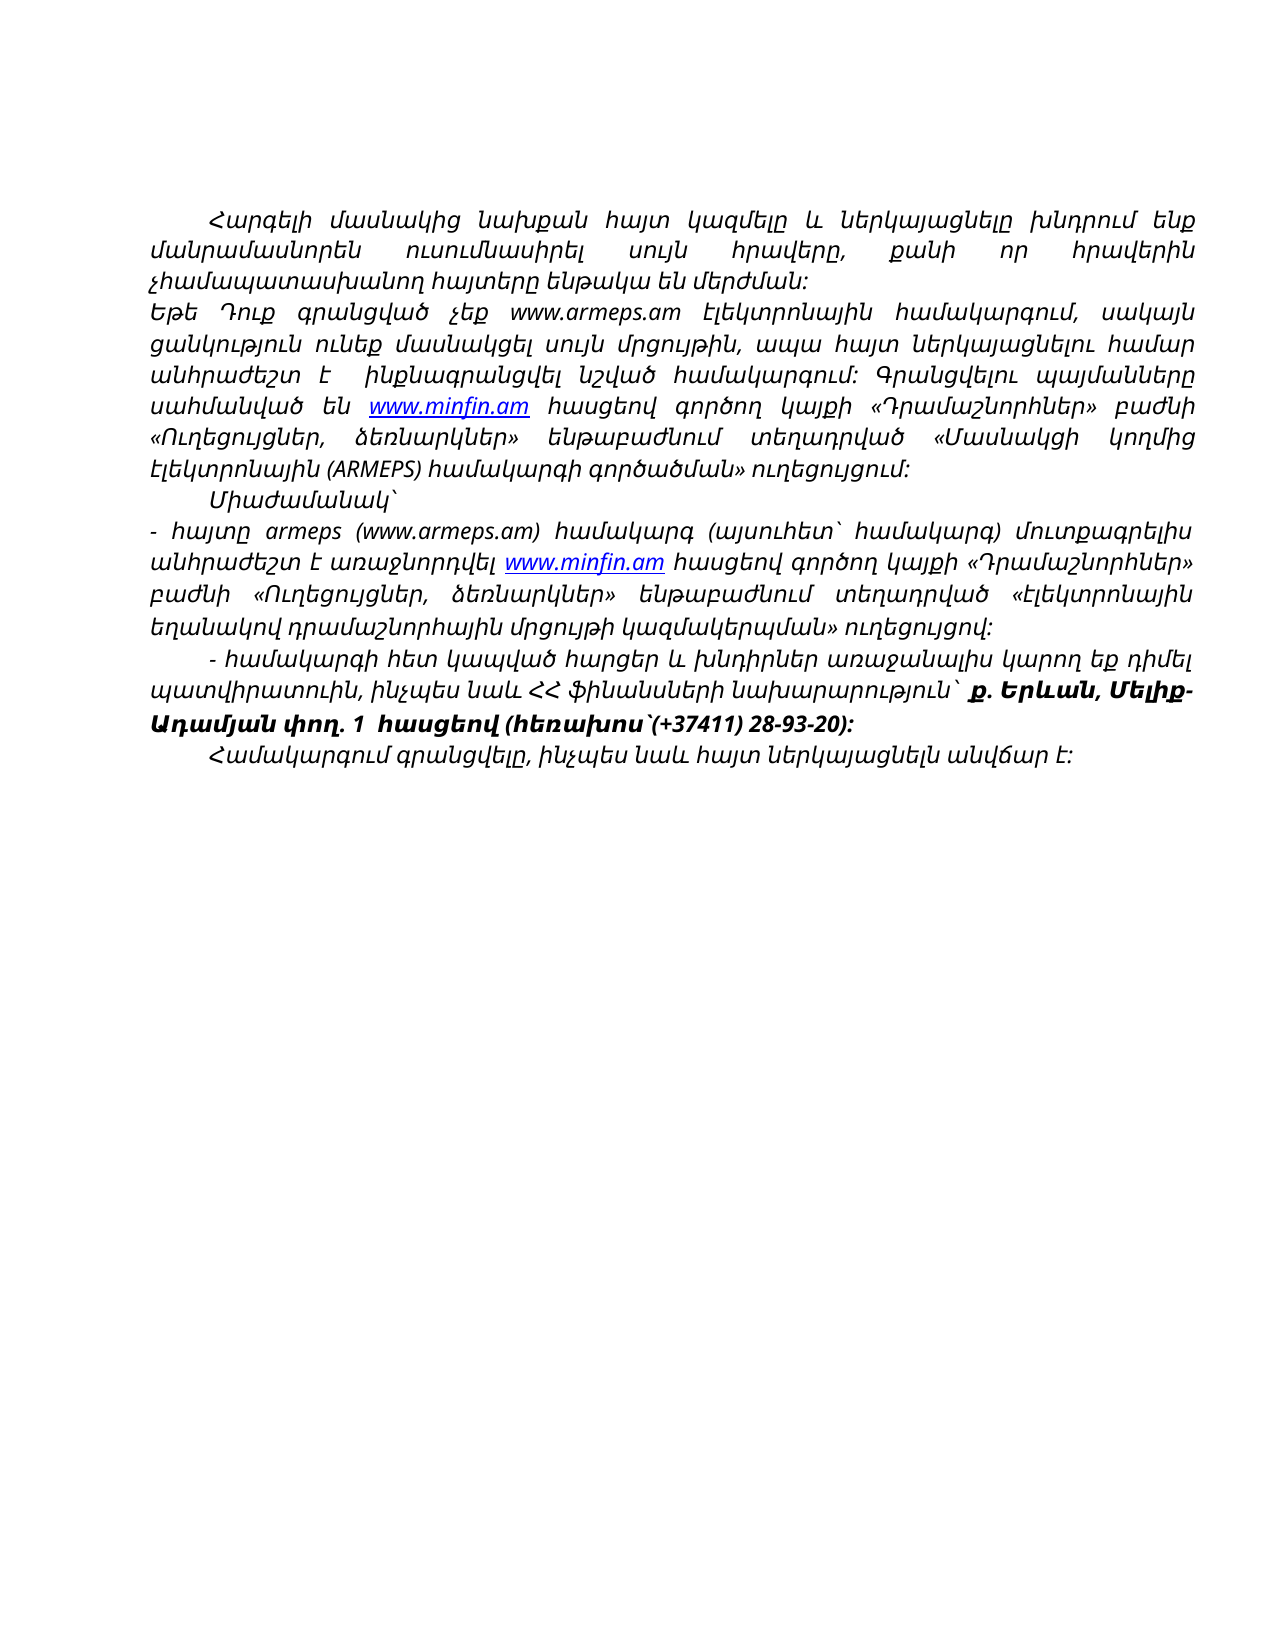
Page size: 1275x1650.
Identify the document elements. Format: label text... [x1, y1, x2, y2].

text - համակարգի հետ կապված հարցեր և խնդիրներ առաջանալիս կարող եք դիմել պատվիրատուին, ինչպես նաև ՀՀ ֆինանսների նախարարություն՝ ք. Երևան, Մելիք-Ադամյան փող. 1 հասցեով (հեռախոս`(+37411) 28-93-20): [150, 643, 1196, 739]
text Հարգելի մասնակից նախքան հայտ կազմելը և ներկայացնելը խնդրում ենք մանրամասնորեն ուսումնասիրել սույն հրավերը, քանի որ հրավերին չհամապատասխանող հայտերը ենթակա են մերժման: [150, 207, 1196, 296]
text Միաժամանակ՝ [150, 484, 1196, 515]
text - հայտը armeps (www.armeps.am) համակարգ (այսուհետ` համակարգ) մուտքագրելիս անհրաժեշտ է առաջնորդվել www.minfin.am հասցեով գործող կայքի «Դրամաշնորհներ» բաժնի «Ուղեցույցներ, ձեռնարկներ» ենթաբաժնում տեղադրված «էլեկտրոնային եղանակով դրամաշնորհային մրցույթի կազմակերպման» ուղեցույցով: [150, 515, 1196, 643]
text Եթե Դուք գրանցված չեք www.armeps.am էլեկտրոնային համակարգում, սակայն ցանկություն ունեք մասնակցել սույն մրցույթին, ապա հայտ ներկայացնելու համար անհրաժեշտ է ինքնագրանցվել նշված համակարգում: Գրանցվելու պայմանները սահմանված են www.minfin.am հասցեով գործող կայքի «Դրամաշնորհներ» բաժնի «Ուղեցույցներ, ձեռնարկներ» ենթաբաժնում տեղադրված «Մասնակցի կողմից էլեկտրոնային (ARMEPS) համակարգի գործածման» ուղեցույցում: [150, 296, 1196, 484]
text Համակարգում գրանցվելը, ինչպես նաև հայտ ներկայացնելն անվճար է: [150, 739, 1196, 771]
